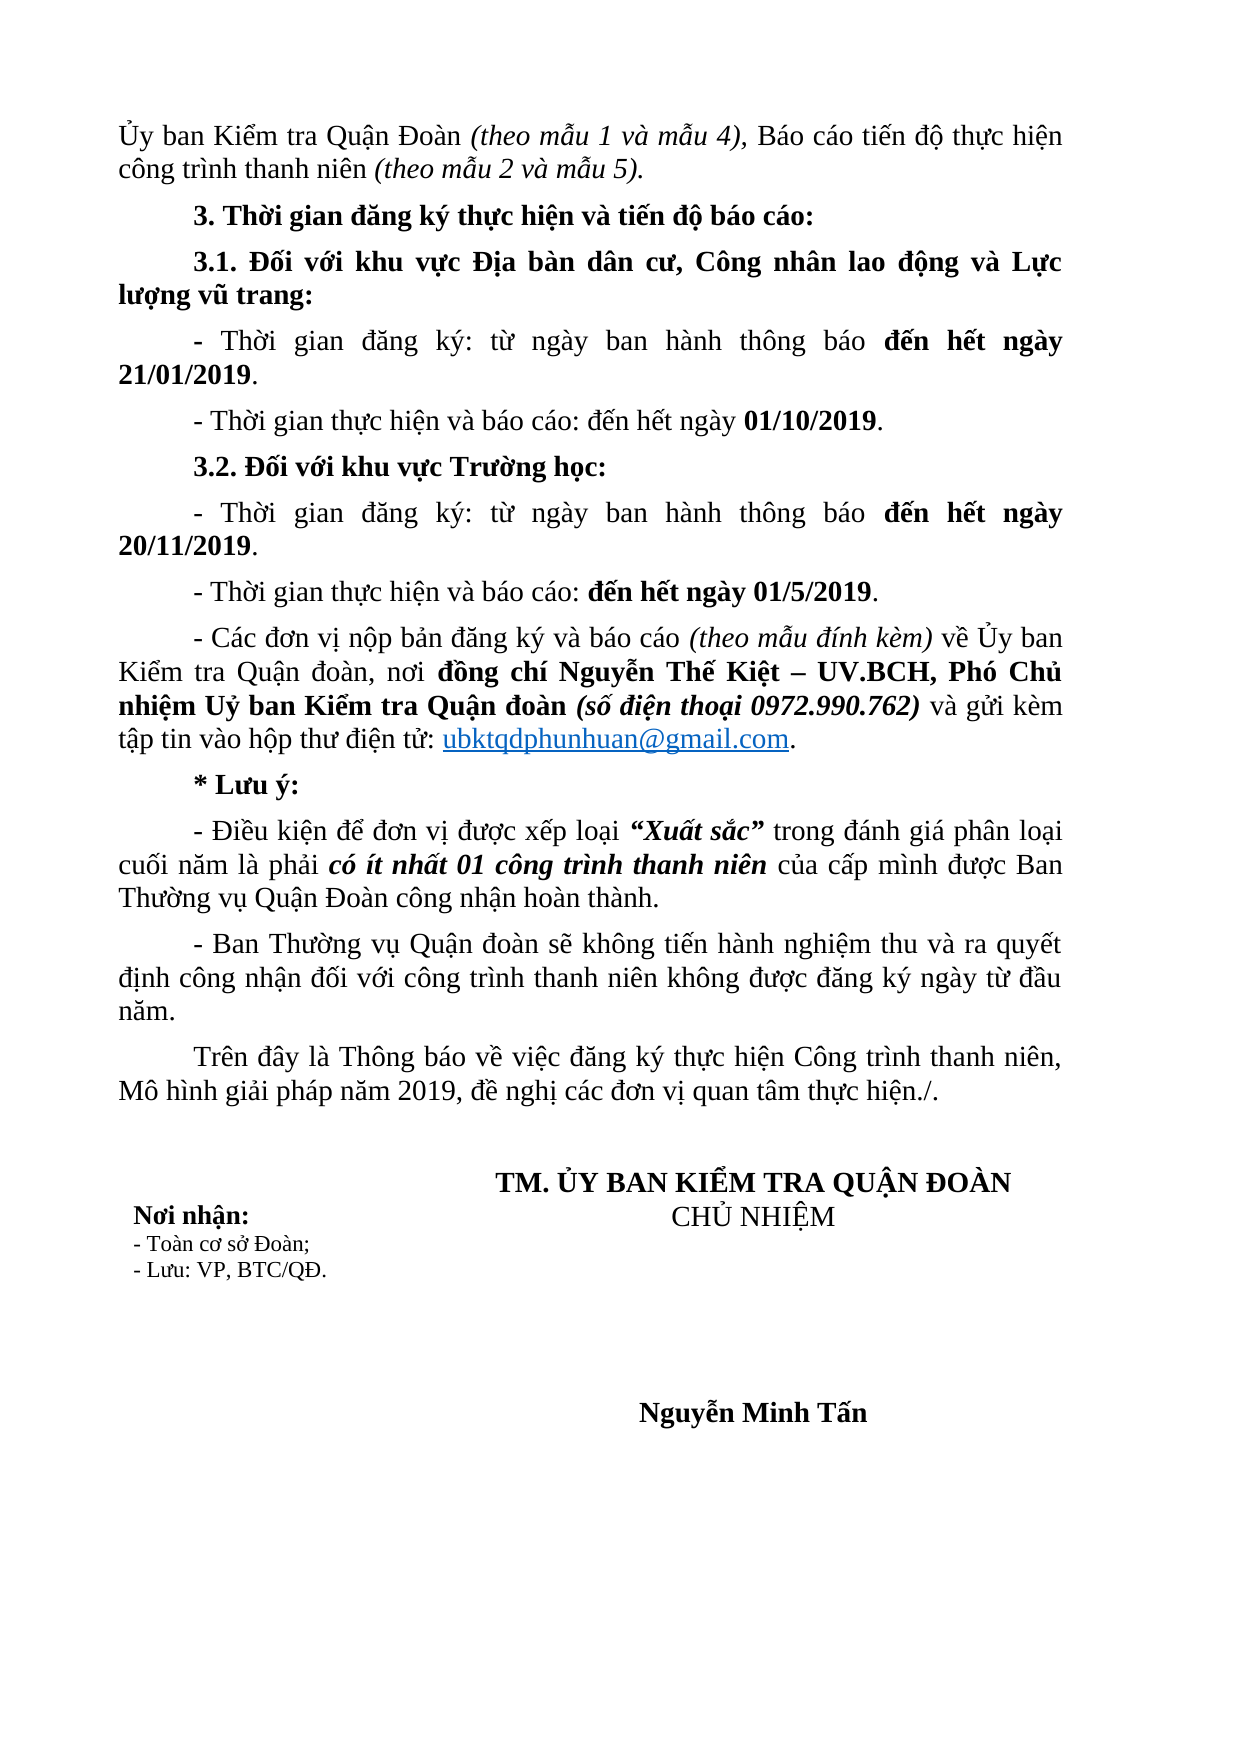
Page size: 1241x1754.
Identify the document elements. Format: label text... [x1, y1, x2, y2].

text 3. Thời gian đăng ký thực hiện và tiến độ báo cáo: [118, 198, 1063, 231]
text - Ban Thường vụ Quận đoàn sẽ không tiến hành nghiệm thu và ra quyết định công nhận đối với công trình thanh niên không được đăng ký ngày từ đầu năm. [118, 926, 1063, 1027]
text Nguyễn Minh Tấn [118, 1395, 1063, 1429]
text Trên đây là Thông báo về việc đăng ký thực hiện Công trình thanh niên, Mô hình giải pháp năm 2019, đề nghị các đơn vị quan tâm thực hiện./. [118, 1039, 1063, 1107]
text - Thời gian đăng ký: từ ngày ban hành thông báo đến hết ngày 21/01/2019. [118, 323, 1063, 390]
text 3.1. Đối với khu vực Địa bàn dân cư, Công nhân lao động và Lực lượng vũ trang: [118, 244, 1063, 311]
text 3.2. Đối với khu vực Trường học: [118, 449, 1063, 482]
text * Lưu ý: [118, 767, 1063, 801]
text - Thời gian đăng ký: từ ngày ban hành thông báo đến hết ngày 20/11/2019. [118, 495, 1063, 562]
text - Thời gian thực hiện và báo cáo: đến hết ngày 01/10/2019. [118, 403, 1063, 436]
text TM. ỦY BAN KIỂM TRA QUẬN ĐOÀN [118, 1165, 1063, 1199]
text - Các đơn vị nộp bản đăng ký và báo cáo (theo mẫu đính kèm) về Ủy ban Kiểm tra Quận đoàn, nơi đồng chí Nguyễn Thế Kiệt – UV.BCH, Phó Chủ nhiệm Uỷ ban Kiểm tra Quận đoàn (số điện thoại 0972.990.762) và gửi kèm tập tin vào hộp thư điện tử: ubktqdphunhuan@gmail.com. [118, 621, 1063, 755]
text - Điều kiện để đơn vị được xếp loại “Xuất sắc” trong đánh giá phân loại cuối năm là phải có ít nhất 01 công trình thanh niên của cấp mình được Ban Thường vụ Quận Đoàn công nhận hoàn thành. [118, 813, 1063, 914]
text CHỦ NHIỆM [466, 1199, 1063, 1232]
text - Thời gian thực hiện và báo cáo: đến hết ngày 01/5/2019. [118, 574, 1063, 608]
